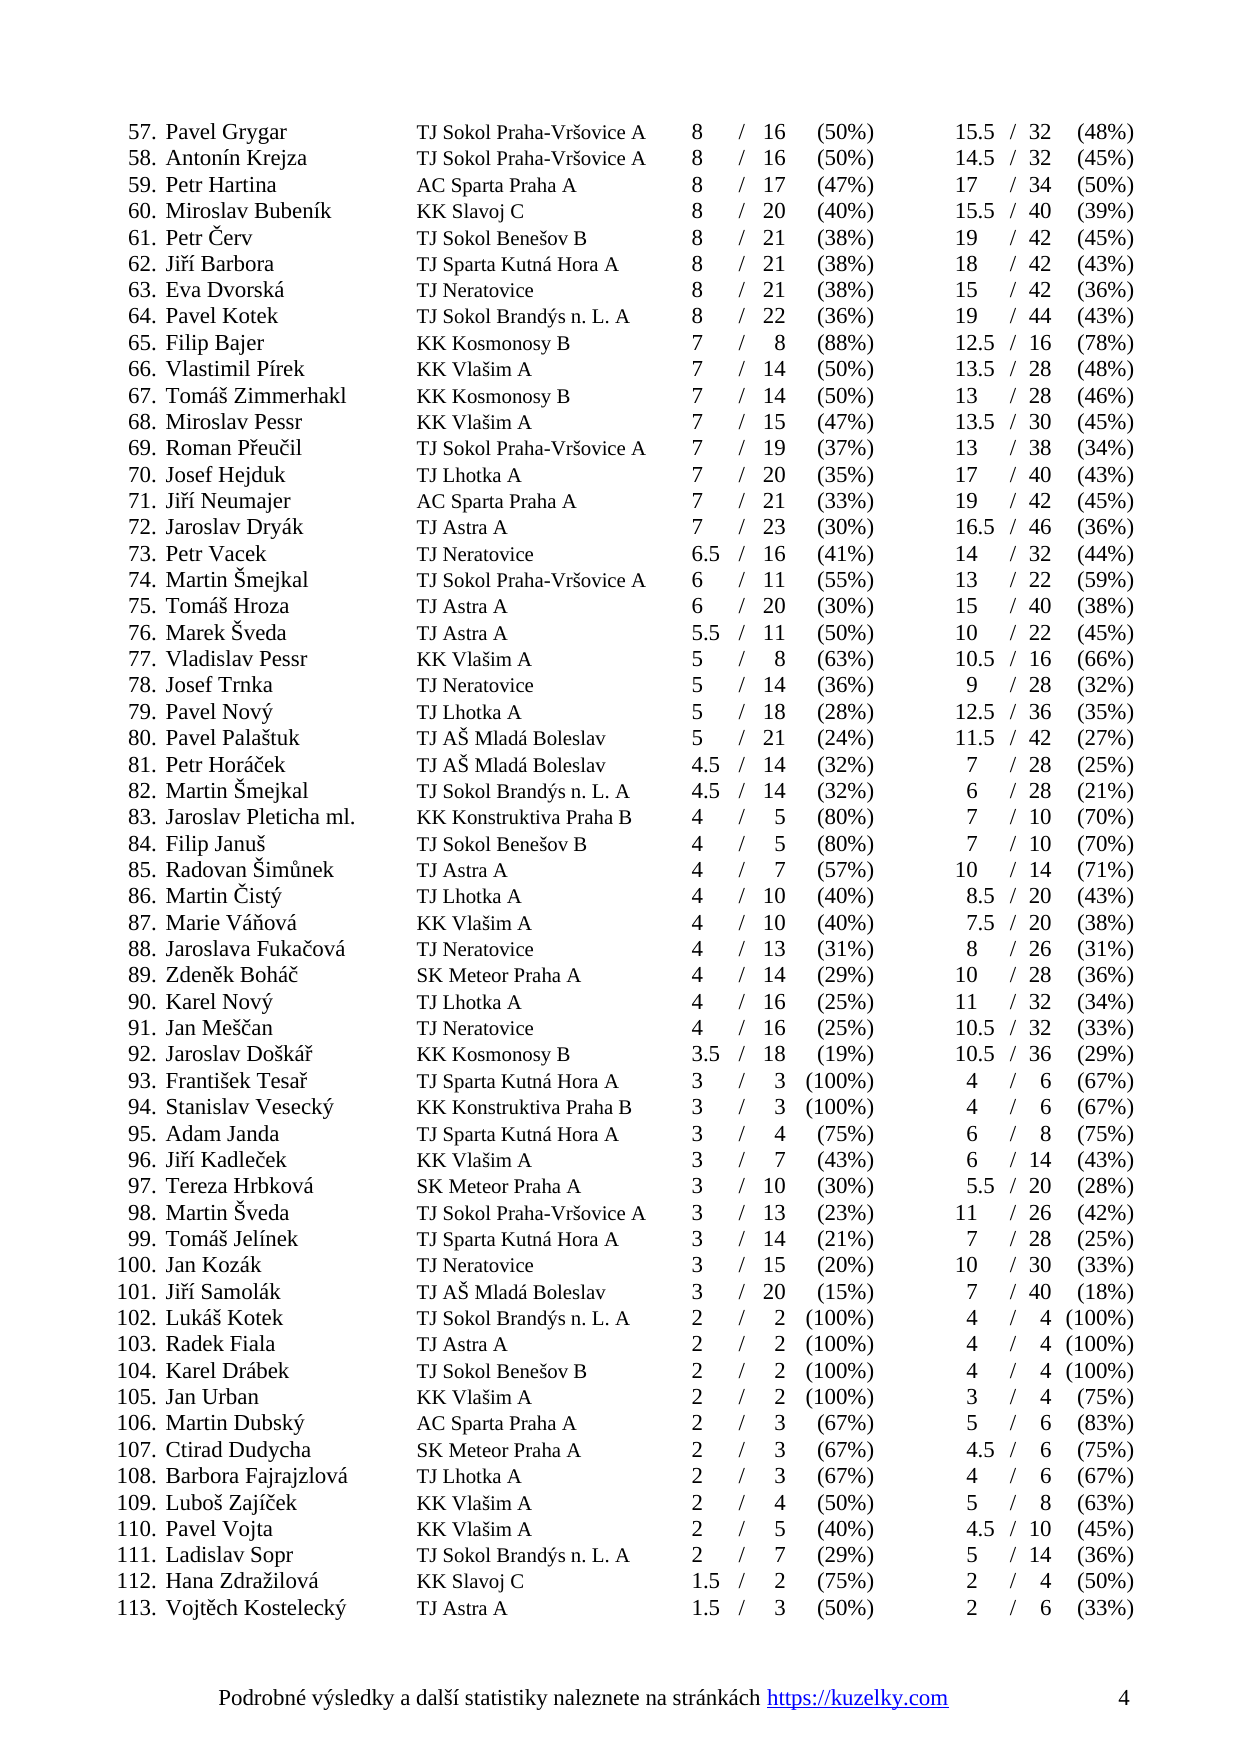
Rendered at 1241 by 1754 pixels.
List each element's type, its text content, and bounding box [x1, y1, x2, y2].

text 67. Tomáš Zimmerhakl KK Kosmonosy B 7 / 14 (50%) 13 / 28 (46%) [106, 382, 1134, 408]
text 71. Jiří Neumajer AC Sparta Praha A 7 / 21 (33%) 19 / 42 (45%) [106, 487, 1134, 513]
text 106. Martin Dubský AC Sparta Praha A 2 / 3 (67%) 5 / 6 (83%) [106, 1409, 1134, 1436]
text 70. Josef Hejduk TJ Lhotka A 7 / 20 (35%) 17 / 40 (43%) [106, 461, 1134, 487]
text 103. Radek Fiala TJ Astra A 2 / 2 (100%) 4 / 4 (100%) [106, 1330, 1134, 1357]
text 77. Vladislav Pessr KK Vlašim A 5 / 8 (63%) 10.5 / 16 (66%) [106, 645, 1134, 672]
text 74. Martin Šmejkal TJ Sokol Praha-Vršovice A 6 / 11 (55%) 13 / 22 (59%) [106, 566, 1134, 592]
text 60. Miroslav Bubeník KK Slavoj C 8 / 20 (40%) 15.5 / 40 (39%) [106, 197, 1134, 223]
text 94. Stanislav Vesecký KK Konstruktiva Praha B 3 / 3 (100%) 4 / 6 (67%) [106, 1093, 1134, 1119]
text 59. Petr Hartina AC Sparta Praha A 8 / 17 (47%) 17 / 34 (50%) [106, 171, 1134, 197]
text 107. Ctirad Dudycha SK Meteor Praha A 2 / 3 (67%) 4.5 / 6 (75%) [106, 1436, 1134, 1462]
text 78. Josef Trnka TJ Neratovice 5 / 14 (36%) 9 / 28 (32%) [106, 672, 1134, 698]
text 80. Pavel Palaštuk TJ AŠ Mladá Boleslav 5 / 21 (24%) 11.5 / 42 (27%) [106, 724, 1134, 751]
text 109. Luboš Zajíček KK Vlašim A 2 / 4 (50%) 5 / 8 (63%) [106, 1488, 1134, 1515]
text 58. Antonín Krejza TJ Sokol Praha-Vršovice A 8 / 16 (50%) 14.5 / 32 (45%) [106, 144, 1134, 171]
text 99. Tomáš Jelínek TJ Sparta Kutná Hora A 3 / 14 (21%) 7 / 28 (25%) [106, 1225, 1134, 1251]
text 108. Barbora Fajrajzlová TJ Lhotka A 2 / 3 (67%) 4 / 6 (67%) [106, 1462, 1134, 1488]
text 110. Pavel Vojta KK Vlašim A 2 / 5 (40%) 4.5 / 10 (45%) [106, 1515, 1134, 1541]
text 61. Petr Červ TJ Sokol Benešov B 8 / 21 (38%) 19 / 42 (45%) [106, 223, 1134, 250]
text 65. Filip Bajer KK Kosmonosy B 7 / 8 (88%) 12.5 / 16 (78%) [106, 329, 1134, 355]
text 69. Roman Přeučil TJ Sokol Praha-Vršovice A 7 / 19 (37%) 13 / 38 (34%) [106, 434, 1134, 461]
text 112. Hana Zdražilová KK Slavoj C 1.5 / 2 (75%) 2 / 4 (50%) [106, 1568, 1134, 1594]
text 88. Jaroslava Fukačová TJ Neratovice 4 / 13 (31%) 8 / 26 (31%) [106, 935, 1134, 961]
text 111. Ladislav Sopr TJ Sokol Brandýs n. L. A 2 / 7 (29%) 5 / 14 (36%) [106, 1541, 1134, 1568]
text 102. Lukáš Kotek TJ Sokol Brandýs n. L. A 2 / 2 (100%) 4 / 4 (100%) [106, 1304, 1134, 1330]
text 85. Radovan Šimůnek TJ Astra A 4 / 7 (57%) 10 / 14 (71%) [106, 856, 1134, 882]
text 101. Jiří Samolák TJ AŠ Mladá Boleslav 3 / 20 (15%) 7 / 40 (18%) [106, 1278, 1134, 1304]
text 97. Tereza Hrbková SK Meteor Praha A 3 / 10 (30%) 5.5 / 20 (28%) [106, 1172, 1134, 1199]
text 82. Martin Šmejkal TJ Sokol Brandýs n. L. A 4.5 / 14 (32%) 6 / 28 (21%) [106, 777, 1134, 803]
text 87. Marie Váňová KK Vlašim A 4 / 10 (40%) 7.5 / 20 (38%) [106, 909, 1134, 935]
text 75. Tomáš Hroza TJ Astra A 6 / 20 (30%) 15 / 40 (38%) [106, 592, 1134, 619]
text 81. Petr Horáček TJ AŠ Mladá Boleslav 4.5 / 14 (32%) 7 / 28 (25%) [106, 751, 1134, 777]
text 72. Jaroslav Dryák TJ Astra A 7 / 23 (30%) 16.5 / 46 (36%) [106, 513, 1134, 540]
text 63. Eva Dvorská TJ Neratovice 8 / 21 (38%) 15 / 42 (36%) [106, 276, 1134, 303]
text 73. Petr Vacek TJ Neratovice 6.5 / 16 (41%) 14 / 32 (44%) [106, 540, 1134, 566]
text 66. Vlastimil Pírek KK Vlašim A 7 / 14 (50%) 13.5 / 28 (48%) [106, 355, 1134, 382]
text 86. Martin Čistý TJ Lhotka A 4 / 10 (40%) 8.5 / 20 (43%) [106, 882, 1134, 909]
text 79. Pavel Nový TJ Lhotka A 5 / 18 (28%) 12.5 / 36 (35%) [106, 698, 1134, 724]
text 92. Jaroslav Doškář KK Kosmonosy B 3.5 / 18 (19%) 10.5 / 36 (29%) [106, 1041, 1134, 1067]
text 93. František Tesař TJ Sparta Kutná Hora A 3 / 3 (100%) 4 / 6 (67%) [106, 1067, 1134, 1093]
text 64. Pavel Kotek TJ Sokol Brandýs n. L. A 8 / 22 (36%) 19 / 44 (43%) [106, 303, 1134, 329]
text 105. Jan Urban KK Vlašim A 2 / 2 (100%) 3 / 4 (75%) [106, 1383, 1134, 1409]
text 98. Martin Šveda TJ Sokol Praha-Vršovice A 3 / 13 (23%) 11 / 26 (42%) [106, 1199, 1134, 1225]
text 104. Karel Drábek TJ Sokol Benešov B 2 / 2 (100%) 4 / 4 (100%) [106, 1357, 1134, 1383]
text 95. Adam Janda TJ Sparta Kutná Hora A 3 / 4 (75%) 6 / 8 (75%) [106, 1119, 1134, 1146]
text 68. Miroslav Pessr KK Vlašim A 7 / 15 (47%) 13.5 / 30 (45%) [106, 408, 1134, 434]
text 89. Zdeněk Boháč SK Meteor Praha A 4 / 14 (29%) 10 / 28 (36%) [106, 961, 1134, 988]
text 76. Marek Šveda TJ Astra A 5.5 / 11 (50%) 10 / 22 (45%) [106, 619, 1134, 645]
text 83. Jaroslav Pleticha ml. KK Konstruktiva Praha B 4 / 5 (80%) 7 / 10 (70%) [106, 803, 1134, 830]
text 62. Jiří Barbora TJ Sparta Kutná Hora A 8 / 21 (38%) 18 / 42 (43%) [106, 250, 1134, 276]
text 96. Jiří Kadleček KK Vlašim A 3 / 7 (43%) 6 / 14 (43%) [106, 1146, 1134, 1172]
text 90. Karel Nový TJ Lhotka A 4 / 16 (25%) 11 / 32 (34%) [106, 988, 1134, 1014]
text 57. Pavel Grygar TJ Sokol Praha-Vršovice A 8 / 16 (50%) 15.5 / 32 (48%) [106, 118, 1134, 144]
text 91. Jan Meščan TJ Neratovice 4 / 16 (25%) 10.5 / 32 (33%) [106, 1014, 1134, 1041]
text 113. Vojtěch Kostelecký TJ Astra A 1.5 / 3 (50%) 2 / 6 (33%) [106, 1594, 1134, 1620]
text 100. Jan Kozák TJ Neratovice 3 / 15 (20%) 10 / 30 (33%) [106, 1251, 1134, 1278]
text 84. Filip Januš TJ Sokol Benešov B 4 / 5 (80%) 7 / 10 (70%) [106, 830, 1134, 856]
